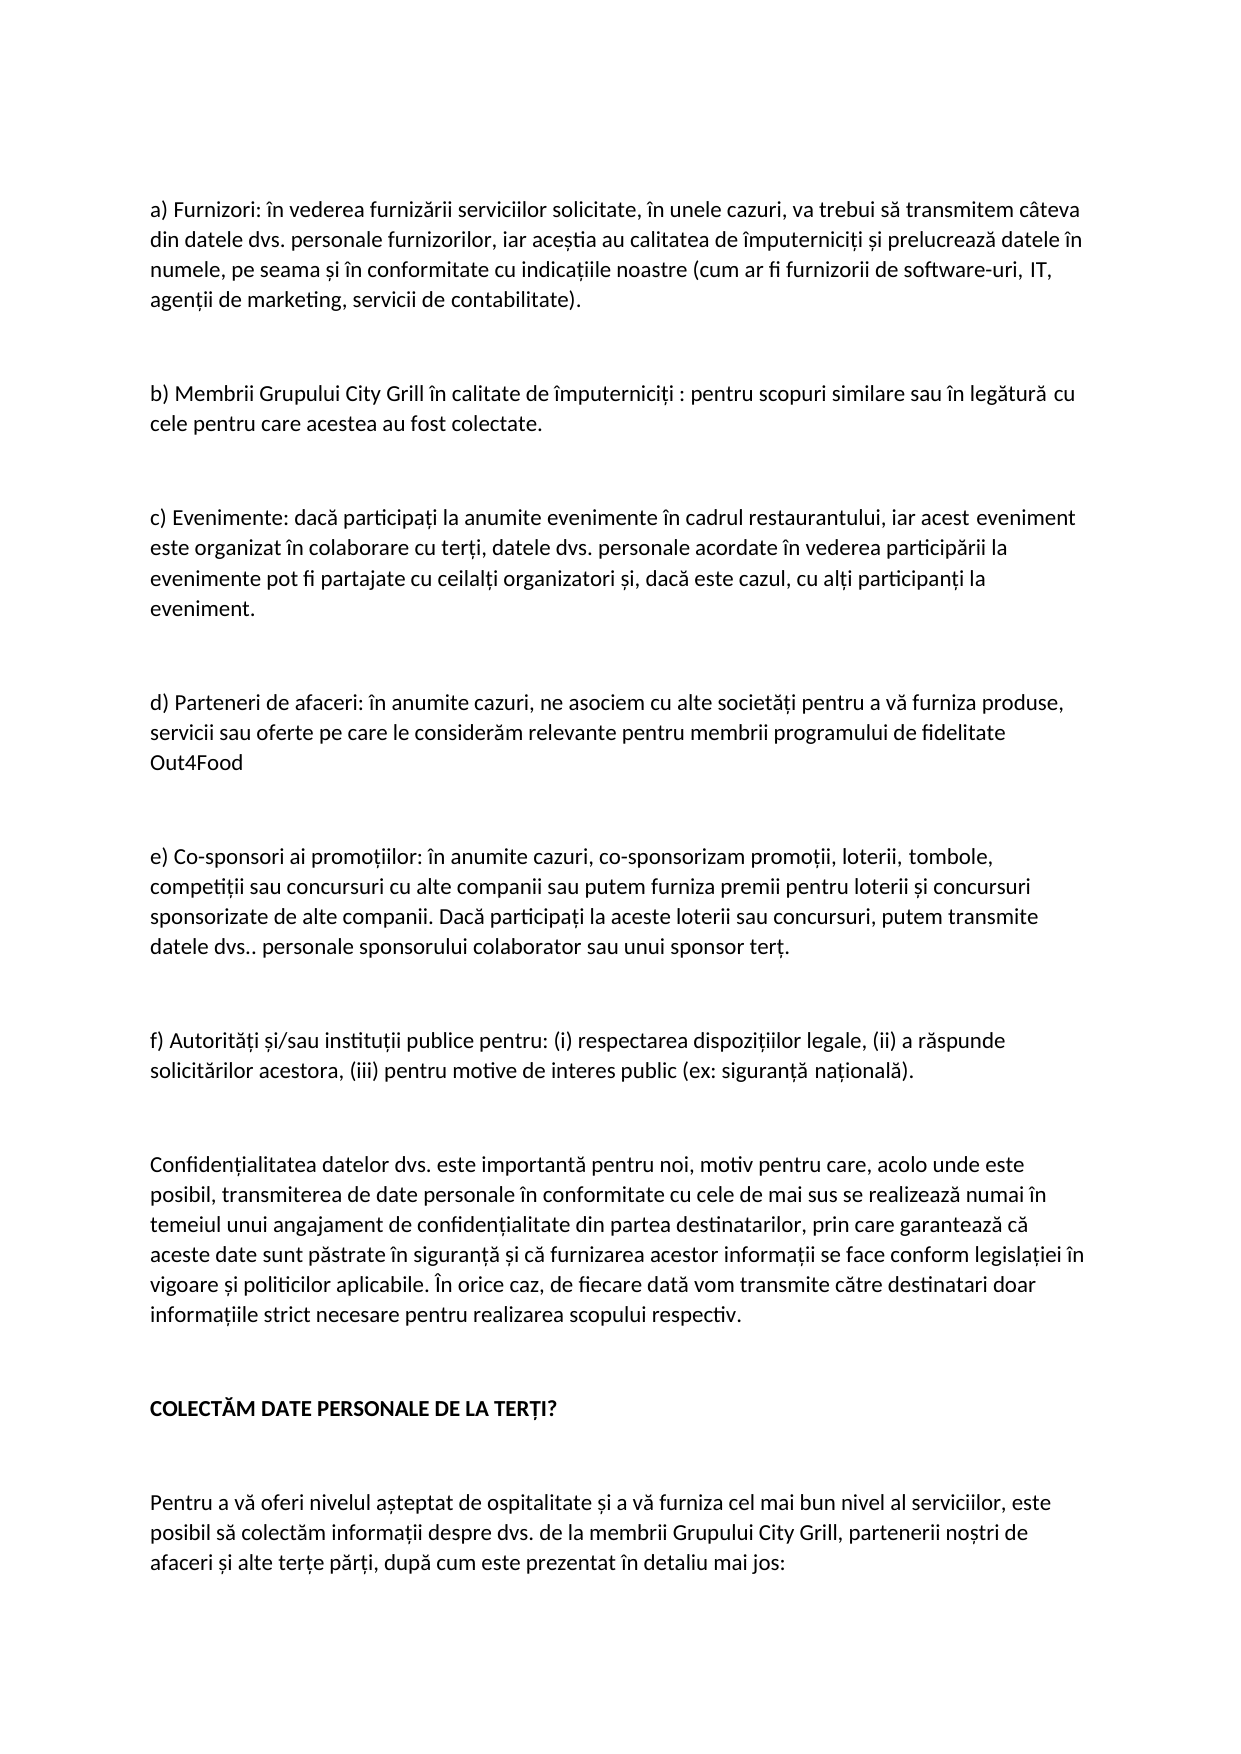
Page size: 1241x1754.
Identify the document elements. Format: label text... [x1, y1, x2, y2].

text este organizat în colaborare cu terți, datele dvs. personale acordate în vederea participării la evenimente pot fi partajate cu ceilalți organizatori și, dacă este cazul, cu alți participanți la eveniment. [150, 533, 1011, 622]
text aceste date sunt păstrate în siguranță și că furnizarea acestor informații se face conform legislației în vigoare și politicilor aplicabile. În orice caz, de fiecare dată vom transmite către destinatari doar [150, 1241, 1088, 1298]
text Pentru a vă oferi nivelul așteptat de ospitalitate și a vă furniza cel mai bun nivel al serviciilor, este posibil să colectăm informații despre dvs. de la membrii Grupului City Grill, partenerii noștri de afaceri și alte terțe părți, după cum este prezentat în detaliu mai jos: [150, 1488, 1055, 1576]
list Membrii Grupului City Grill în calitate de împuterniciți : pentru scopuri similare sau în legătură cu [150, 379, 1103, 407]
text competiții sau concursuri cu alte companii sau putem furniza premii pentru loterii și concursuri sponsorizate de alte companii. Dacă participați la aceste loterii sau concursuri, putem transmite datele dvs.. personale sponsorului colaborator sau unui sponsor terț. [150, 872, 1042, 961]
list Autorități și/sau instituții publice pentru: (i) respectarea dispozițiilor legale, (ii) a răspunde solicitărilor acestora, (iii) pentru motive de interes public (ex: siguranță națională). [150, 1026, 1007, 1084]
list Evenimente: dacă participați la anumite evenimente în cadrul restaurantului, iar acest eveniment [150, 503, 1103, 531]
list Co-sponsori ai promoțiilor: în anumite cazuri, co-sponsorizam promoții, loterii, tombole, [150, 842, 1103, 870]
list Parteneri de afaceri: în anumite cazuri, ne asociem cu alte societăți pentru a vă furniza produse, servicii sau oferte pe care le considerăm relevante pentru membrii programului de fidelitate Out4Food [150, 688, 1066, 776]
subtitle COLECTĂM DATE PERSONALE DE LA TERȚI? [150, 1394, 1103, 1422]
text informațiile strict necesare pentru realizarea scopului respectiv. [150, 1300, 1103, 1328]
text Confidențialitatea datelor dvs. este importantă pentru noi, motiv pentru care, acolo unde este posibil, transmiterea de date personale în conformitate cu cele de mai sus se realizează numai în temeiul unui angajament de confidențialitate din partea destinatarilor, prin care garantează că [150, 1150, 1050, 1238]
text cele pentru care acestea au fost colectate. [150, 409, 1103, 437]
list Furnizori: în vederea furnizării serviciilor solicitate, în unele cazuri, va trebui să transmitem câteva din datele dvs. personale furnizorilor, iar aceștia au calitatea de împuterniciți și prelucrează datele în numele, pe seama și în conformitate cu indicațiile noastre (cum ar fi furnizorii de software-uri, IT, agenții de marketing, servicii de contabilitate). [150, 195, 1085, 313]
